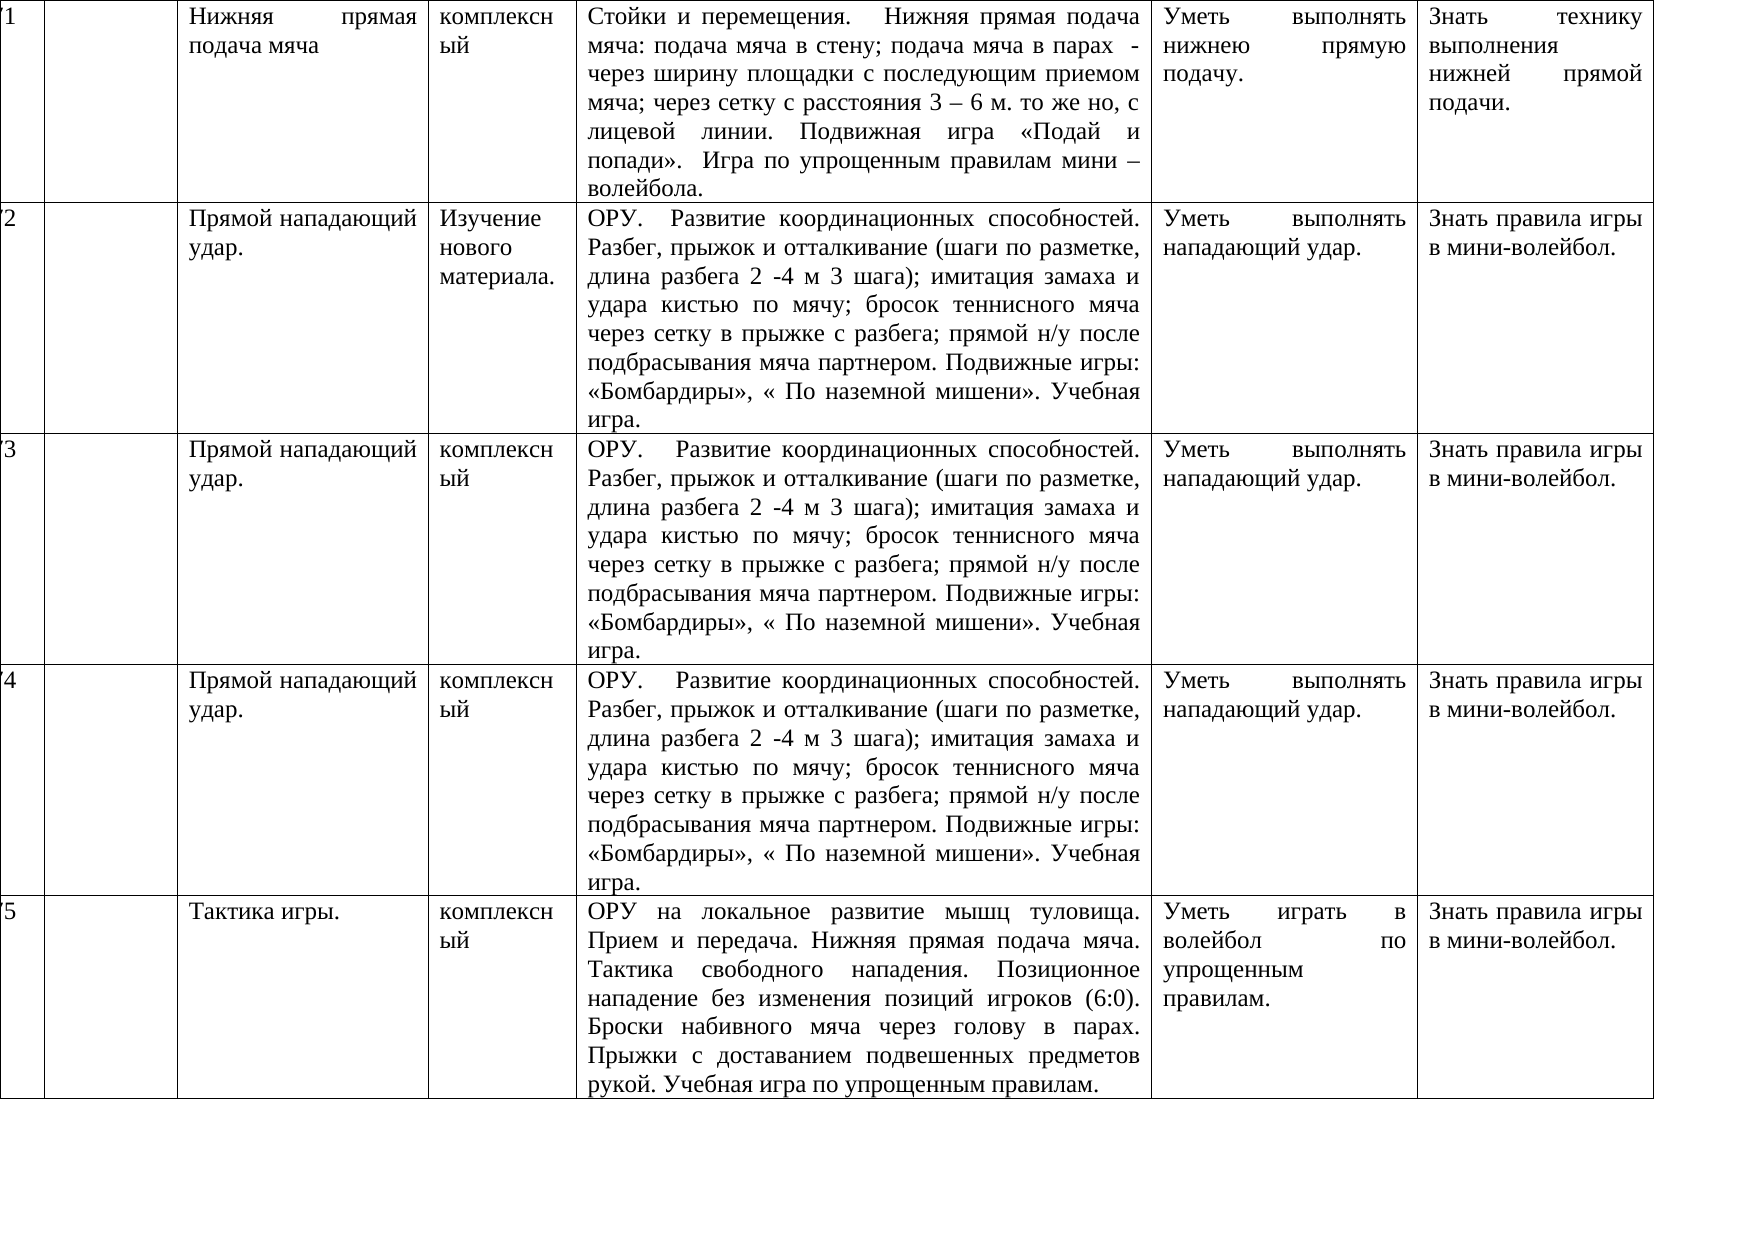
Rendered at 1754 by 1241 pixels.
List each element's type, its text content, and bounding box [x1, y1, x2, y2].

table_cell ОРУ. Развитие координационных способностей. Разбег, прыжок и отталкивание (шаги по разметке, длина разбега 2 -4 м 3 шага); имитация замаха и удара кистью по мячу; бросок теннисного мяча через сетку в прыжке с разбега; прямой н/у после подбрасывания мяча партнером. Подвижные игры: «Бомбардиры», « По наземной мишени». Учебная игра. [577, 434, 1151, 664]
table_cell Знать правила игры в мини-волейбол. [1418, 434, 1653, 664]
table_cell ОРУ. Развитие координационных способностей. Разбег, прыжок и отталкивание (шаги по разметке, длина разбега 2 -4 м 3 шага); имитация замаха и удара кистью по мячу; бросок теннисного мяча через сетку в прыжке с разбега; прямой н/у после подбрасывания мяча партнером. Подвижные игры: «Бомбардиры», « По наземной мишени». Учебная игра. [577, 203, 1151, 433]
table_cell Стойки и перемещения. Нижняя прямая подача мяча: подача мяча в стену; подача мяча в парах - через ширину площадки с последующим приемом мяча; через сетку с расстояния 3 – 6 м. то же но, с лицевой линии. Подвижная игра «Подай и попади». Игра по упрощенным правилам мини – волейбола. [577, 1, 1151, 202]
table_cell [45, 434, 177, 664]
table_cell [1152, 1, 1417, 202]
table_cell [1152, 896, 1417, 1098]
table_cell комплексный [429, 1, 576, 202]
table_cell Тактика игры. [178, 896, 428, 1098]
table_cell Прямой нападающий удар. [178, 665, 428, 895]
table_cell комплексный [429, 665, 576, 895]
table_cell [178, 1, 428, 202]
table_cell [1418, 1, 1653, 202]
table_cell комплексный [429, 434, 576, 664]
table_cell комплексный [429, 896, 576, 1098]
table_cell Знать правила игры в мини-волейбол. [1418, 665, 1653, 895]
table_cell 75 [1, 896, 44, 1098]
table_cell Прямой нападающий удар. [178, 434, 428, 664]
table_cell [1418, 896, 1653, 1098]
table_cell Прямой нападающий удар. [178, 203, 428, 433]
table_cell ОРУ. Развитие координационных способностей. Разбег, прыжок и отталкивание (шаги по разметке, длина разбега 2 -4 м 3 шага); имитация замаха и удара кистью по мячу; бросок теннисного мяча через сетку в прыжке с разбега; прямой н/у после подбрасывания мяча партнером. Подвижные игры: «Бомбардиры», « По наземной мишени». Учебная игра. [577, 665, 1151, 895]
table_cell [45, 1, 177, 202]
table_cell Изучение нового материала. [429, 203, 576, 433]
table_cell [45, 203, 177, 433]
table_cell Уметь выполнять нападающий удар. [1152, 203, 1417, 433]
table_cell 71 [1, 1, 44, 202]
table_cell 72 [1, 203, 44, 433]
table_cell [45, 896, 177, 1098]
table_cell [45, 665, 177, 895]
table_cell Уметь выполнять нападающий удар. [1152, 665, 1417, 895]
table_cell Знать правила игры в мини-волейбол. [1418, 203, 1653, 433]
table_cell Уметь выполнять нападающий удар. [1152, 434, 1417, 664]
table_cell 74 [1, 665, 44, 895]
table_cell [577, 896, 1151, 1098]
table_cell 73 [1, 434, 44, 664]
